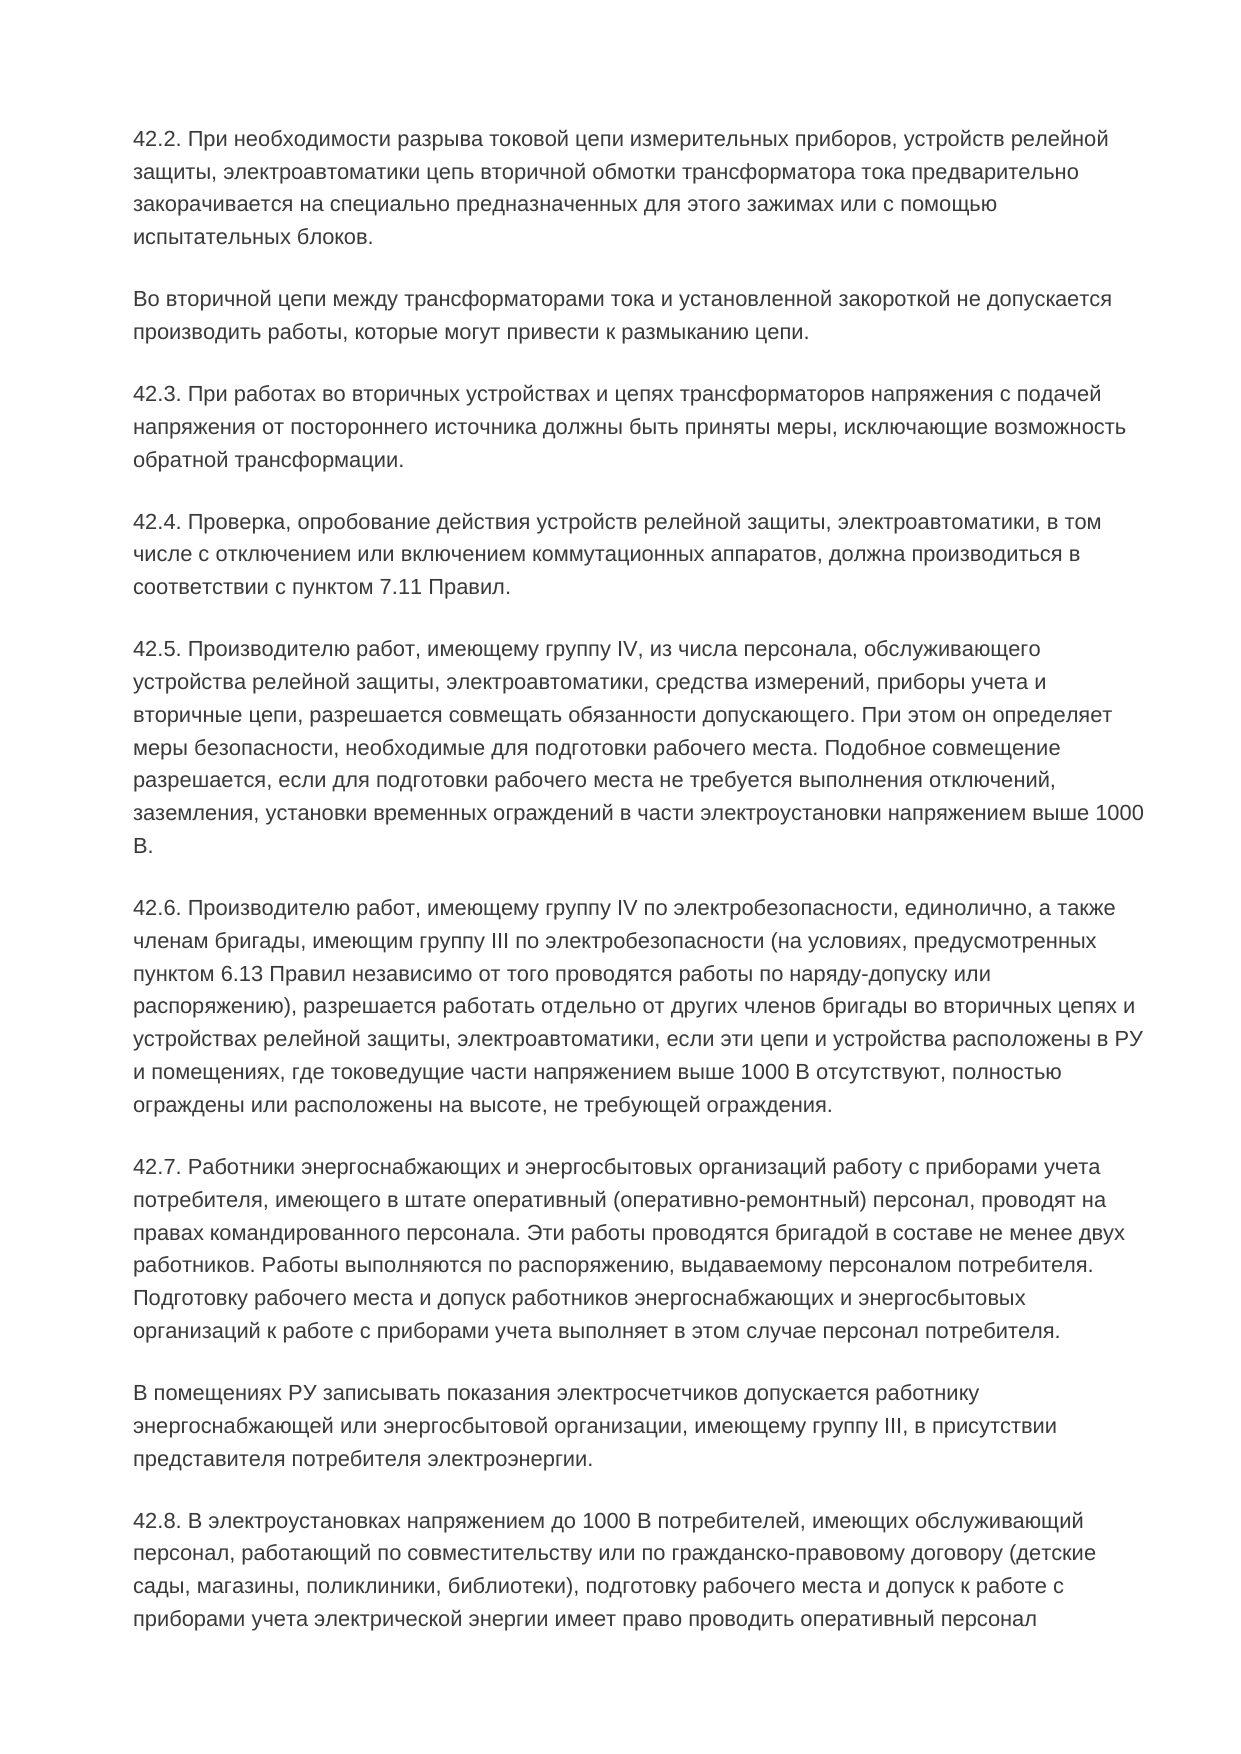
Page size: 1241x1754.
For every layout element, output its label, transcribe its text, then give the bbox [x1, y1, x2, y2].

text 42.7. Работники энергоснабжающих и энергосбытовых организаций работу с приборами учета потребителя, имеющего в штате оперативный (оперативно-ремонтный) персонал, проводят на правах командированного персонала. Эти работы проводятся бригадой в составе не менее двух работников. Работы выполняются по распоряжению, выдаваемому персоналом потребителя. Подготовку рабочего места и допуск работников энергоснабжающих и энергосбытовых организаций к работе с приборами учета выполняет в этом случае персонал потребителя. [133, 1146, 1152, 1343]
text 42.3. При работах во вторичных устройствах и цепях трансформаторов напряжения с подачей напряжения от постороннего источника должны быть приняты меры, исключающие возможность обратной трансформации. [133, 373, 1152, 472]
text 42.2. При необходимости разрыва токовой цепи измерительных приборов, устройств релейной защиты, электроавтоматики цепь вторичной обмотки трансформатора тока предварительно закорачивается на специально предназначенных для этого зажимах или с помощью испытательных блоков. [133, 118, 1152, 249]
text 42.5. Производителю работ, имеющему группу IV, из числа персонала, обслуживающего устройства релейной защиты, электроавтоматики, средства измерений, приборы учета и вторичные цепи, разрешается совмещать обязанности допускающего. При этом он определяет меры безопасности, необходимые для подготовки рабочего места. Подобное совмещение разрешается, если для подготовки рабочего места не требуется выполнения отключений, заземления, установки временных ограждений в части электроустановки напряжением выше 1000 В. [133, 628, 1152, 858]
text Во вторичной цепи между трансформаторами тока и установленной закороткой не допускается производить работы, которые могут привести к размыканию цепи. [133, 278, 1152, 344]
text 42.6. Производителю работ, имеющему группу IV по электробезопасности, единолично, а также членам бригады, имеющим группу III по электробезопасности (на условиях, предусмотренных пунктом 6.13 Правил независимо от того проводятся работы по наряду-допуску или распоряжению), разрешается работать отдельно от других членов бригады во вторичных цепях и устройствах релейной защиты, электроавтоматики, если эти цепи и устройства расположены в РУ и помещениях, где токоведущие части напряжением выше 1000 В отсутствуют, полностью ограждены или расположены на высоте, не требующей ограждения. [133, 887, 1152, 1117]
text В помещениях РУ записывать показания электросчетчиков допускается работнику энергоснабжающей или энергосбытовой организации, имеющему группу III, в присутствии представителя потребителя электроэнергии. [133, 1372, 1152, 1471]
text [133, 1500, 1152, 1631]
text 42.4. Проверка, опробование действия устройств релейной защиты, электроавтоматики, в том числе с отключением или включением коммутационных аппаратов, должна производиться в соответствии с пунктом 7.11 Правил. [133, 501, 1152, 599]
